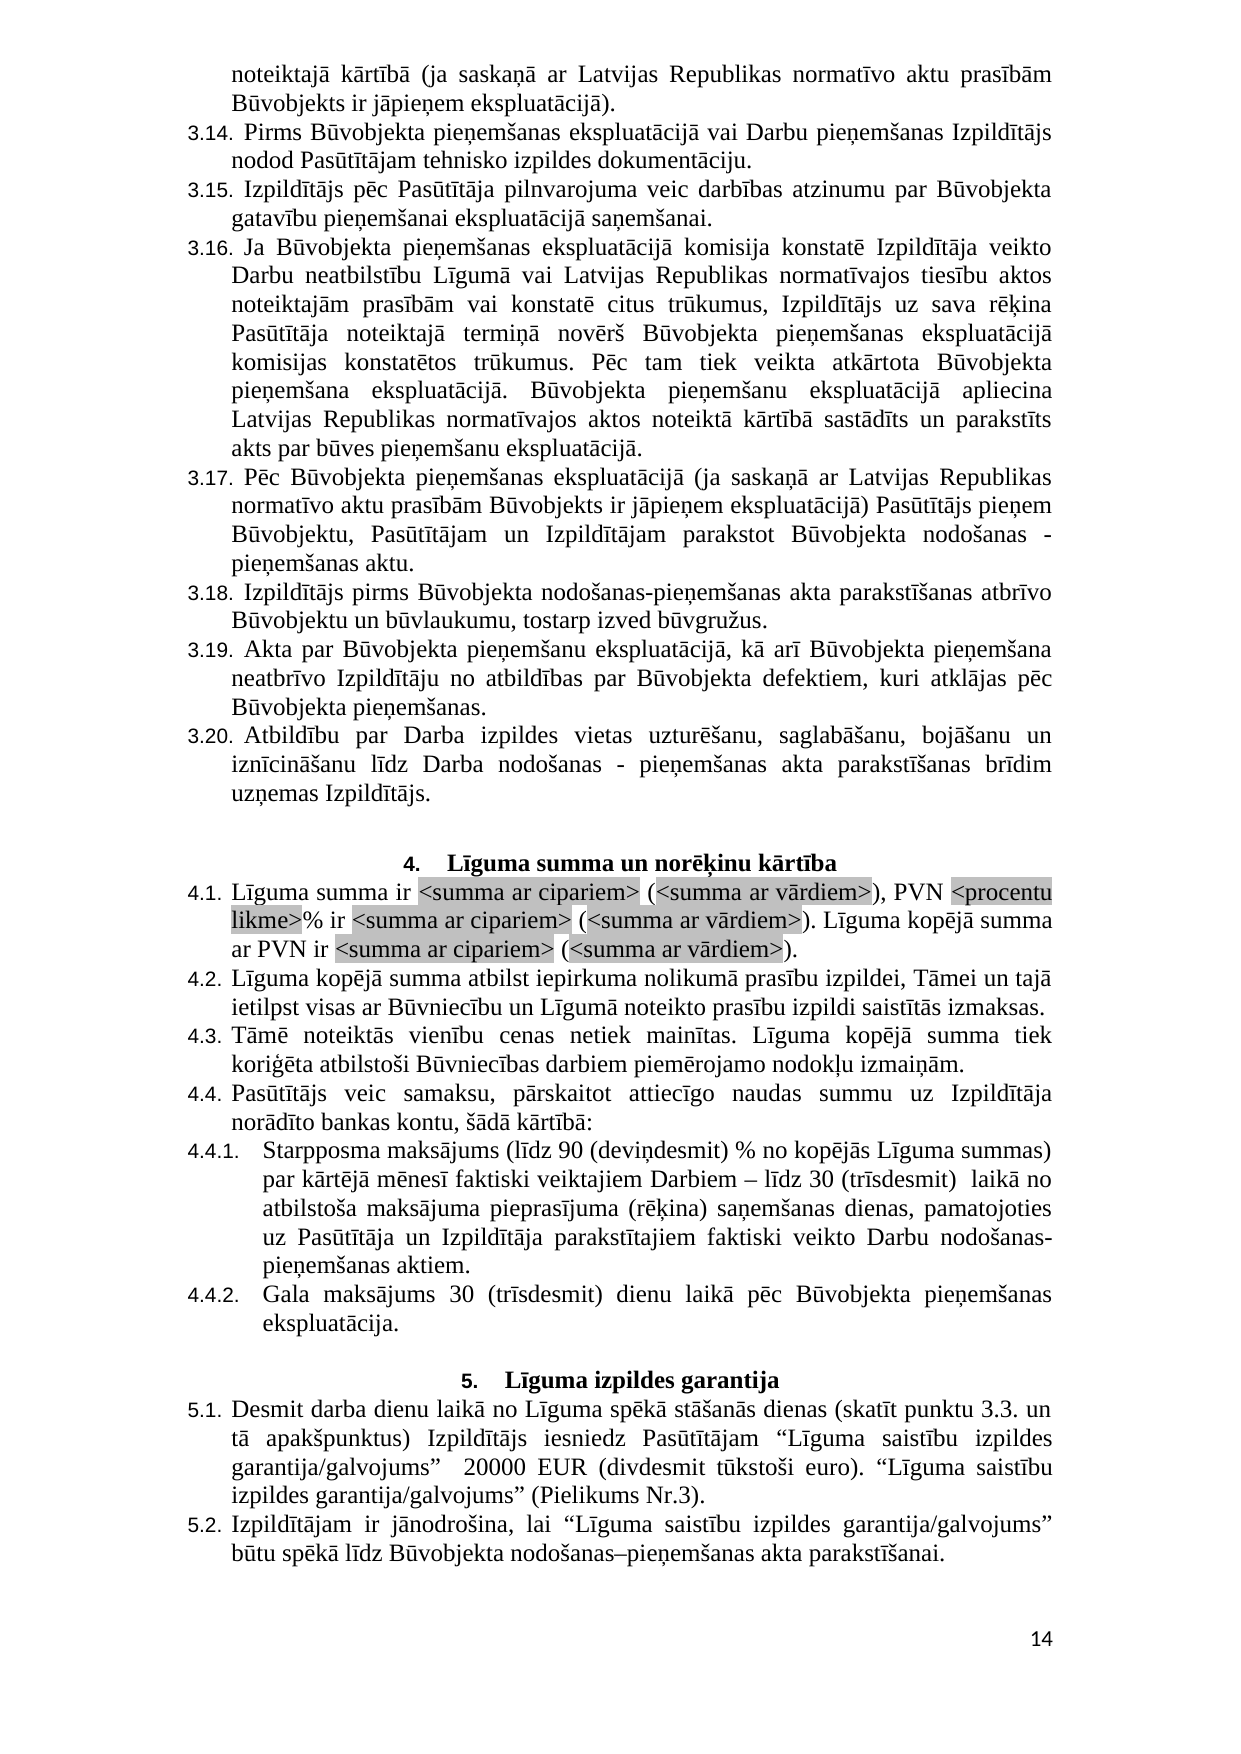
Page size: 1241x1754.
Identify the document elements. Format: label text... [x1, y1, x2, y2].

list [187, 59, 1053, 117]
list Līguma kopējā summa atbilst iepirkuma nolikumā prasību izpildei, Tāmei un tajā ietilpst visas ar Būvniecību un Līgumā noteikto prasību izpildi saistītās izmaksas. [187, 963, 1053, 1020]
list Līguma summa ir <summa ar cipariem> (<summa ar vārdiem>), PVN <procentu likme>% ir <summa ar cipariem> (<summa ar vārdiem>). Līguma kopējā summa ar PVN ir <summa ar cipariem> (<summa ar vārdiem>). [783, 877, 1053, 963]
list Desmit darba dienu laikā no Līguma spēkā stāšanās dienas (skatīt punktu 3.3. un tā apakšpunktus) Izpildītājs iesniedz Pasūtītājam “Līguma saistību izpildes garantija/galvojums” 20000 EUR (divdesmit tūkstoši euro). “Līguma saistību izpildes garantija/galvojums” (Pielikums Nr.3). [187, 1394, 1053, 1509]
list Gala maksājums 30 (trīsdesmit) dienu laikā pēc Būvobjekta pieņemšanas ekspluatācija. [187, 1279, 1053, 1337]
list Pirms Būvobjekta pieņemšanas ekspluatācijā vai Darbu pieņemšanas Izpildītājs nodod Pasūtītājam tehnisko izpildes dokumentāciju. [187, 117, 1053, 174]
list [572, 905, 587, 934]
list Pēc Būvobjekta pieņemšanas ekspluatācijā (ja saskaņā ar Latvijas Republikas normatīvo aktu prasībām Būvobjekts ir jāpieņem ekspluatācijā) Pasūtītājs pieņem Būvobjektu, Pasūtītājam un Izpildītājam parakstot Būvobjekta nodošanas - pieņemšanas aktu. [187, 462, 1053, 577]
list Izpildītājam ir jānodrošina, lai “Līguma saistību izpildes garantija/galvojums” būtu spēkā līdz Būvobjekta nodošanas–pieņemšanas akta parakstīšanai. [187, 1509, 1053, 1567]
list Tāmē noteiktās vienību cenas netiek mainītas. Līguma kopējā summa tiek koriģēta atbilstoši Būvniecības darbiem piemērojamo nodokļu izmaiņām. [187, 1020, 1053, 1078]
list Līguma summa ir <summa ar cipariem> (<summa ar vārdiem>), PVN <procentu likme>% ir <summa ar cipariem> (<summa ar vārdiem>). Līguma kopējā summa ar PVN ir <summa ar cipariem> (<summa ar vārdiem>). [187, 877, 418, 963]
list Līguma izpildes garantija [187, 1365, 1053, 1394]
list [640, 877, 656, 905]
list Starpposma maksājums (līdz 90 (deviņdesmit) % no kopējās Līguma summas) par kārtējā mēnesī faktiski veiktajiem Darbiem – līdz 30 (trīsdesmit) laikā no atbilstoša maksājuma pieprasījuma (rēķina) saņemšanas dienas, pamatojoties uz Pasūtītāja un Izpildītāja parakstītajiem faktiski veikto Darbu nodošanas-pieņemšanas aktiem. [187, 1135, 1053, 1279]
list Ja Būvobjekta pieņemšanas ekspluatācijā komisija konstatē Izpildītāja veikto Darbu neatbilstību Līgumā vai Latvijas Republikas normatīvajos tiesību aktos noteiktajām prasībām vai konstatē citus trūkumus, Izpildītājs uz sava rēķina Pasūtītāja noteiktajā termiņā novērš Būvobjekta pieņemšanas ekspluatācijā komisijas konstatētos trūkumus. Pēc tam tiek veikta atkārtota Būvobjekta pieņemšana ekspluatācijā. Būvobjekta pieņemšanu ekspluatācijā apliecina Latvijas Republikas normatīvajos aktos noteiktā kārtībā sastādīts un parakstīts par būves pieņemšanu ekspluatācijā. [187, 232, 1053, 462]
list Pasūtītājs veic samaksu, pārskaitot attiecīgo naudas summu uz Izpildītāja norādīto bankas kontu, šādā kārtībā: [187, 1078, 1053, 1135]
list Izpildītājs pēc Pasūtītāja pilnvarojuma veic darbības atzinumu par Būvobjekta gatavību pieņemšanai ekspluatācijā saņemšanai. [187, 174, 1053, 232]
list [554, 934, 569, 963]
list Izpildītājs pirms Būvobjekta nodošanas-pieņemšanas akta parakstīšanas atbrīvo Būvobjektu un būvlaukumu, tostarp izved būvgružus. [187, 577, 1053, 634]
list Līguma summa un norēķinu kārtība [187, 848, 1053, 877]
list Atbildību par Darba izpildes vietas uzturēšanu, saglabāšanu, bojāšanu un iznīcināšanu līdz Darba nodošanas - pieņemšanas akta parakstīšanas brīdim uzņemas Izpildītājs. [187, 720, 1053, 807]
list Akta par Būvobjekta pieņemšanu ekspluatācijā, kā arī Būvobjekta pieņemšana neatbrīvo Izpildītāju no atbildības par Būvobjekta defektiem, kuri atklājas pēc Būvobjekta pieņemšanas. [187, 634, 1053, 720]
